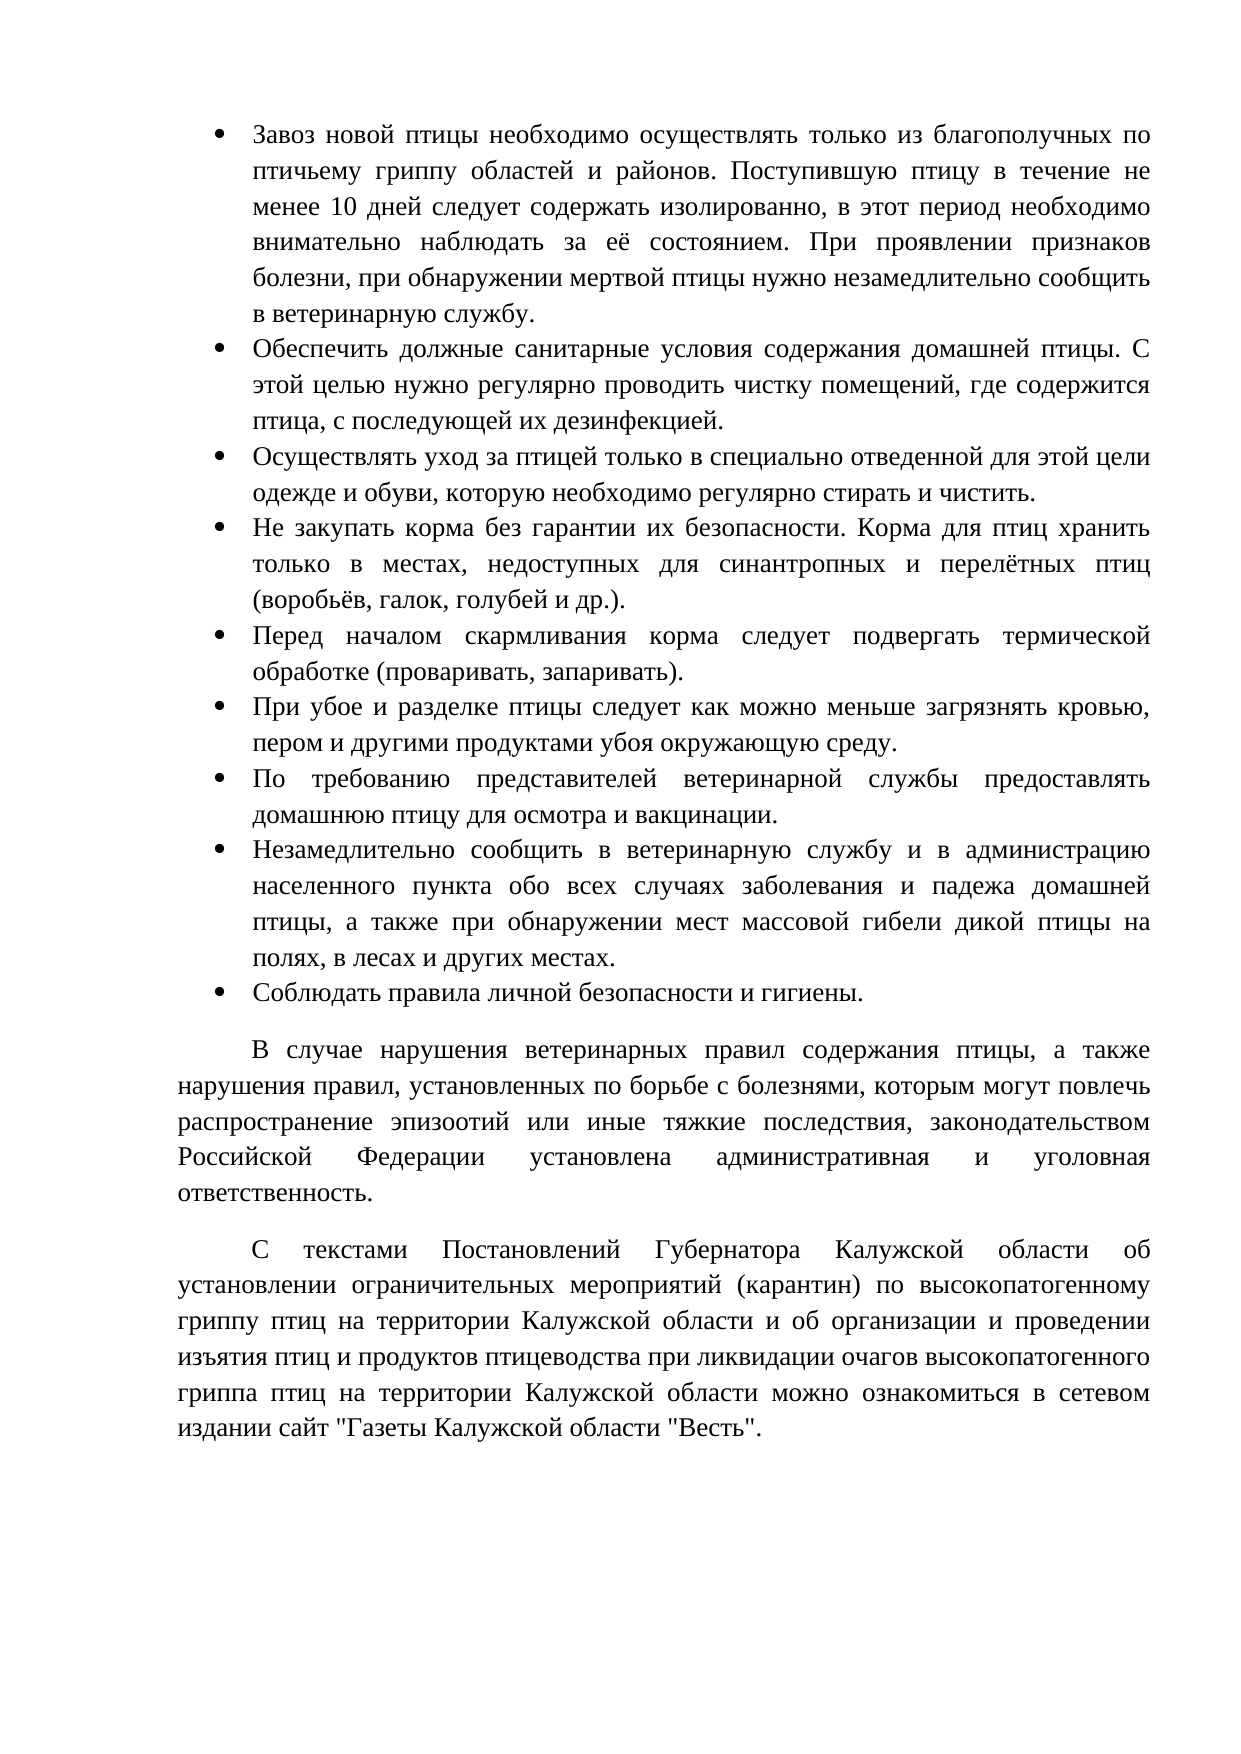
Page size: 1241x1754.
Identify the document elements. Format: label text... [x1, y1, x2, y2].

list Обеспечить должные санитарные условия содержания домашней птицы. С этой целью нужно регулярно проводить чистку помещений, где содержится птица, с последующей их дезинфекцией. [215, 333, 1152, 435]
list По требованию представителей ветеринарной службы предоставлять домашнюю птицу для осмотра и вакцинации. [215, 762, 1152, 829]
list Завоз новой птицы необходимо осуществлять только из благополучных по птичьему гриппу областей и районов. Поступившую птицу в течение не менее 10 дней следует содержать изолированно, в этот период необходимо внимательно наблюдать за её состоянием. При проявлении признаков болезни, при обнаружении мертвой птицы нужно незамедлительно сообщить в ветеринарную службу. [215, 118, 1152, 328]
list Незамедлительно сообщить в ветеринарную службу и в администрацию населенного пункта обо всех случаях заболевания и падежа домашней птицы, а также при обнаружении мест массовой гибели дикой птицы на полях, в лесах и других местах. [215, 833, 1152, 972]
list Соблюдать правила личной безопасности и гигиены. [215, 976, 1152, 1008]
list Перед началом скармливания корма следует подвергать термической обработке (проваривать, запаривать). [215, 619, 1152, 686]
list При убое и разделке птицы следует как можно меньше загрязнять кровью, пером и другими продуктами убоя окружающую среду. [215, 690, 1152, 757]
text В случае нарушения ветеринарных правил содержания птицы, а также нарушения правил, установленных по борьбе с болезнями, которым могут повлечь распространение эпизоотий или иные тяжкие последствия, законодательством Российской Федерации установлена административная и уголовная ответственность. [177, 1033, 1152, 1207]
text С текстами Постановлений Губернатора Калужской области об установлении ограничительных мероприятий (карантин) по высокопатогенному гриппу птиц на территории Калужской области и об организации и проведении изъятия птиц и продуктов птицеводства при ликвидации очагов высокопатогенного гриппа птиц на территории Калужской области можно ознакомиться в сетевом издании сайт "Газеты Калужской области "Весть". [177, 1233, 1152, 1442]
list Осуществлять уход за птицей только в специально отведенной для этой цели одежде и обуви, которую необходимо регулярно стирать и чистить. [215, 440, 1152, 507]
list Не закупать корма без гарантии их безопасности. Корма для птиц хранить только в местах, недоступных для синантропных и перелётных птиц (воробьёв, галок, голубей и др.). [215, 511, 1152, 614]
